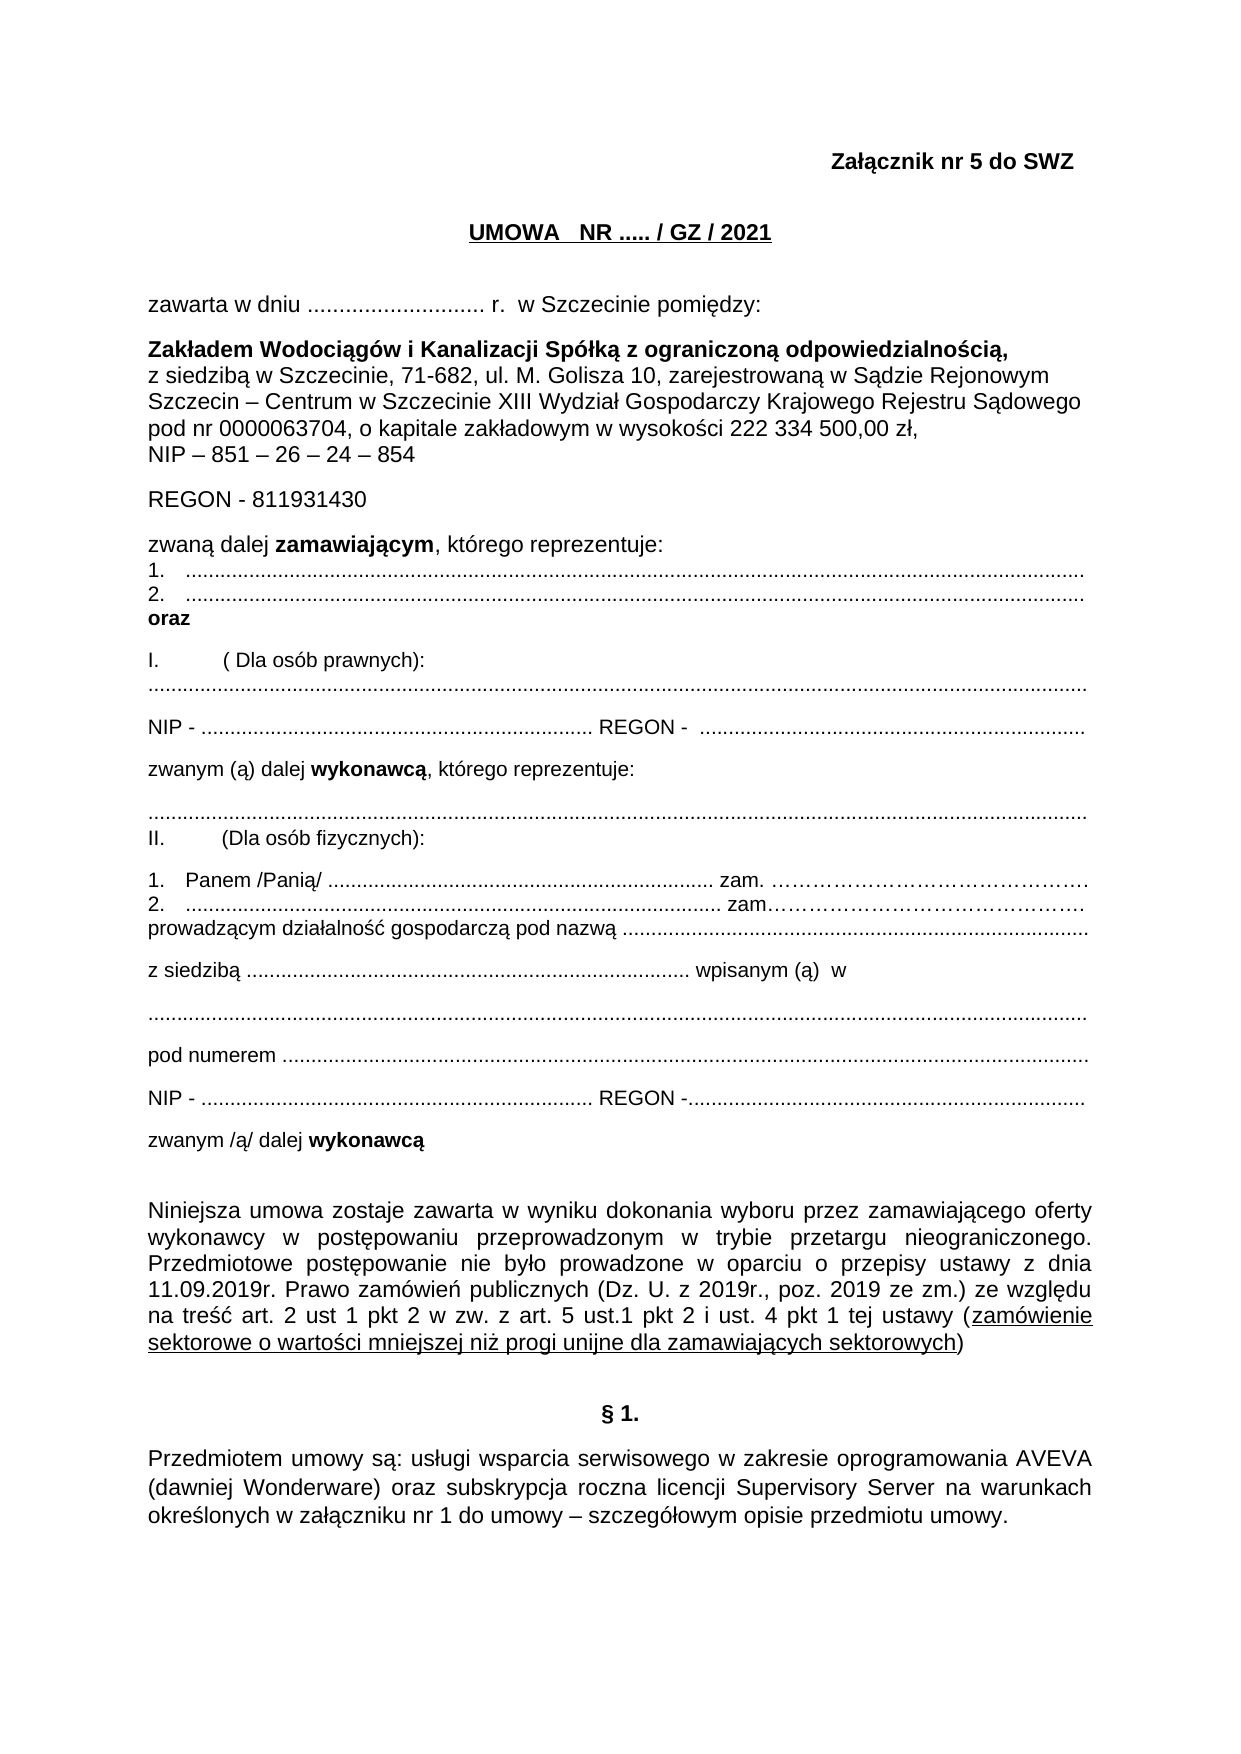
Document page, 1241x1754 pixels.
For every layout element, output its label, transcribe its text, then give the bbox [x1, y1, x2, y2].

text Przedmiotem umowy są: usługi wsparcia serwisowego w zakresie oprogramowania AVEVA (dawniej Wonderware) oraz subskrypcja roczna licencji Supervisory Server na warunkach określonych w załączniku nr 1 do umowy – szczegółowym opisie przedmiotu umowy. [148, 1445, 1093, 1529]
list ............................................................................................................................................................ [148, 582, 1093, 606]
text ................................................................................................................................................................... [148, 1001, 1093, 1025]
text § 1. [148, 1400, 1093, 1427]
text NIP - .................................................................... REGON -..................................................................... [148, 1086, 1093, 1110]
text ................................................................................................................................................................... II. (Dla osób fizycznych): [148, 799, 1093, 849]
text pod numerem ............................................................................................................................................ [148, 1043, 1093, 1067]
text REGON - 811931430 [148, 486, 1093, 512]
text zwaną dalej zamawiającym, którego reprezentuje: [148, 531, 1093, 558]
text Załącznik nr 5 do SWZ [812, 148, 1093, 174]
text z siedzibą ............................................................................. wpisanym (ą) w [148, 958, 1093, 982]
list ............................................................................................................................................................ [148, 558, 1093, 582]
text Niniejsza umowa zostaje zawarta w wyniku dokonania wyboru przez zamawiającego oferty wykonawcy w postępowaniu przeprowadzonym w trybie przetargu nieograniczonego. Przedmiotowe postępowanie nie było prowadzone w oparciu o przepisy ustawy z dnia 11.09.2019r. Prawo zamówień publicznych (Dz. U. z 2019r., poz. 2019 ze zm.) ze względu na treść art. 2 ust 1 pkt 2 w zw. z art. 5 ust.1 pkt 2 i ust. 4 pkt 1 tej ustawy (zamówienie sektorowe o wartości mniejszej niż progi unijne dla zamawiających sektorowych) [148, 1197, 1093, 1355]
list ............................................................................................. zam………………………………………. [148, 892, 1093, 916]
text NIP - .................................................................... REGON - ................................................................... [148, 714, 1093, 738]
text zwanym /ą/ dalej wykonawcą [148, 1128, 1093, 1152]
list Panem /Panią/ ................................................................... zam. ………………………………………. [148, 868, 1093, 892]
text Zakładem Wodociągów i Kanalizacji Spółką z ograniczoną odpowiedzialnością, [148, 336, 1093, 362]
text prowadzącym działalność gospodarczą pod nazwą ................................................................................. [148, 916, 1093, 940]
list ( Dla osób prawnych): [148, 648, 1093, 672]
text oraz [148, 606, 1093, 629]
text z siedzibą w Szczecinie, 71-682, ul. M. Golisza 10, zarejestrowaną w Sądzie Rejonowym Szczecin – Centrum w Szczecinie XIII Wydział Gospodarczy Krajowego Rejestru Sądowego pod nr 0000063704, o kapitale zakładowym w wysokości 222 334 500,00 zł, [148, 362, 1093, 441]
text zwanym (ą) dalej wykonawcą, którego reprezentuje: [148, 757, 1093, 781]
subtitle UMOWA NR ..... / GZ / 2021 [148, 219, 1093, 245]
text zawarta w dniu ............................ r. w Szczecinie pomiędzy: [148, 291, 1093, 317]
text ................................................................................................................................................................... [148, 672, 1093, 696]
text NIP – 851 – 26 – 24 – 854 [148, 441, 1093, 467]
